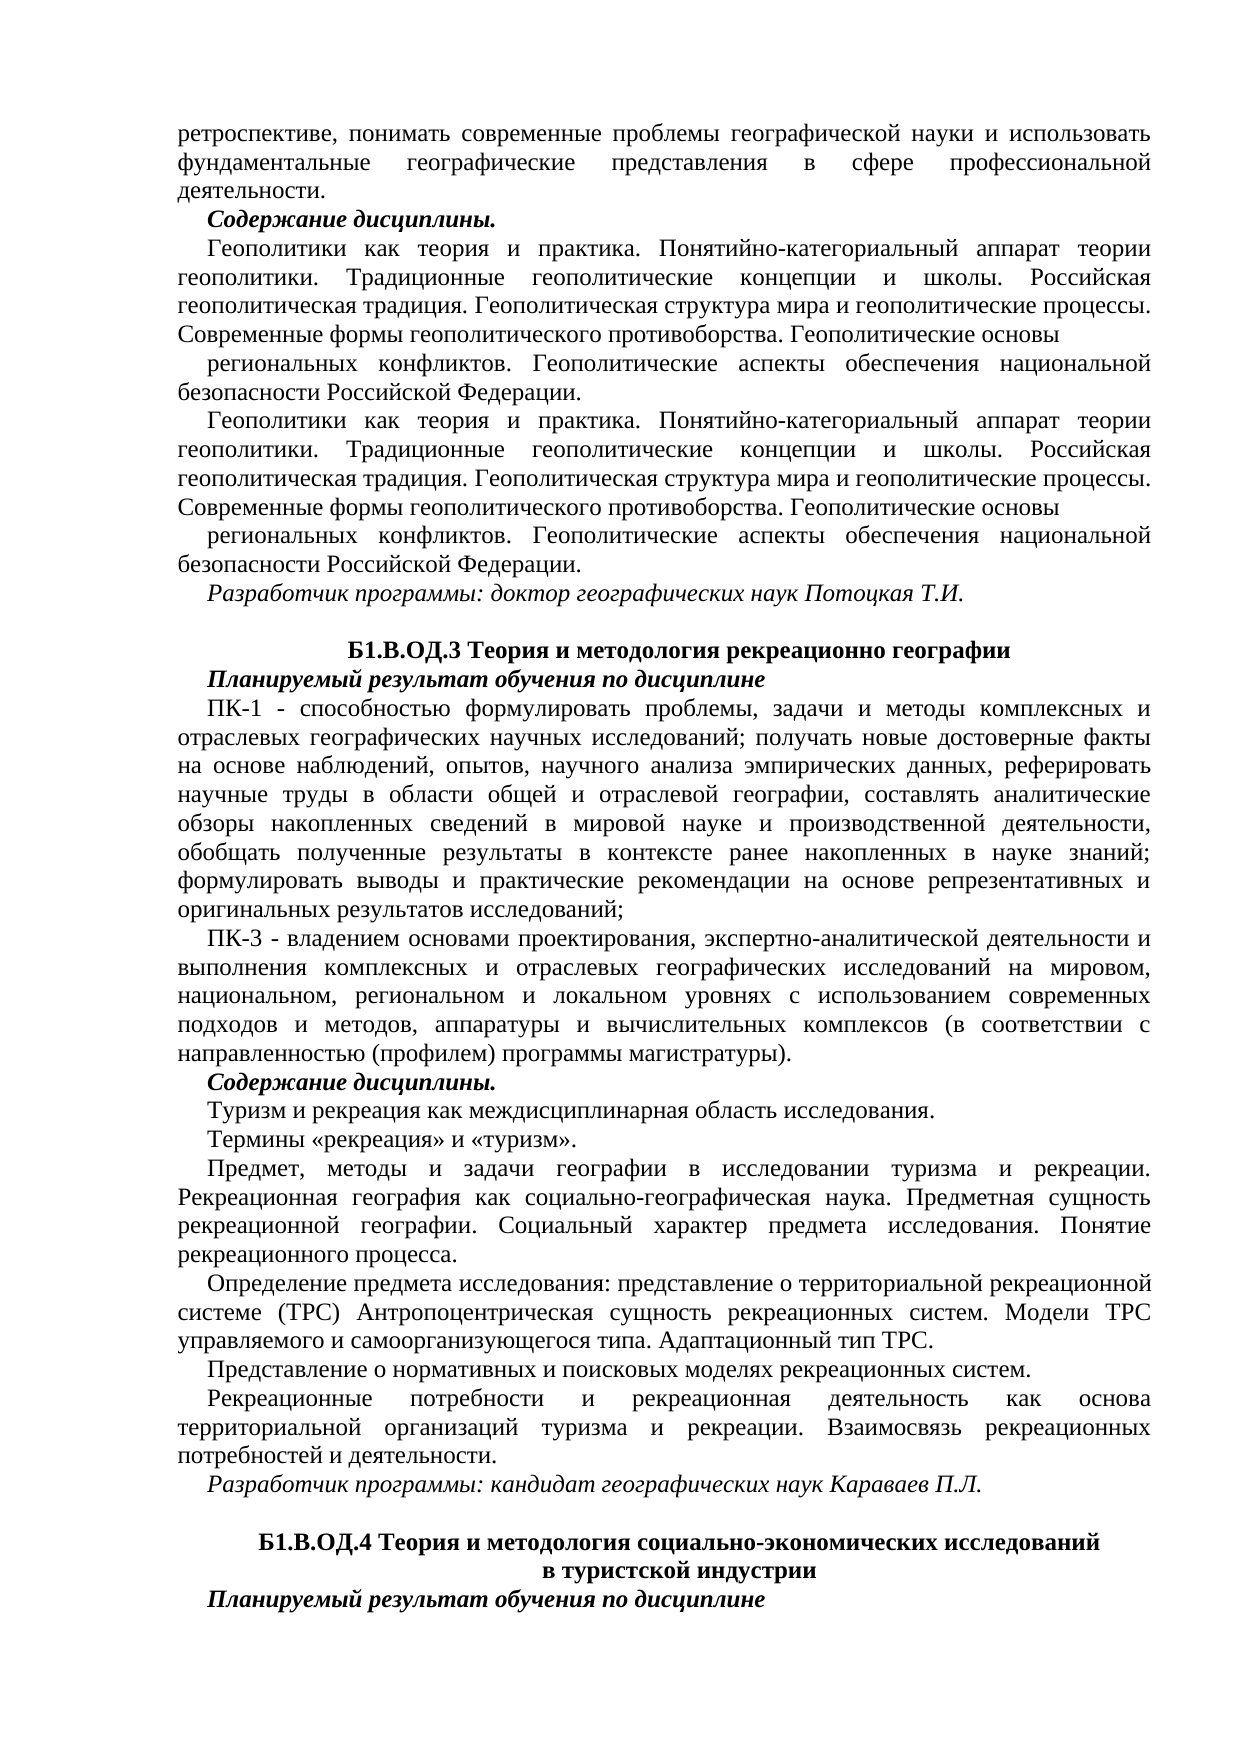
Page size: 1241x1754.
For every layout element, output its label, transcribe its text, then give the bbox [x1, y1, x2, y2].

subtitle Туризм и рекреация как междисциплинарная область исследования. [177, 1096, 1152, 1124]
text ПК-1 - способностью формулировать проблемы, задачи и методы комплексных и отраслевых географических научных исследований; получать новые достоверные факты на основе наблюдений, опытов, научного анализа эмпирических данных, реферировать научные труды в области общей и отраслевой географии, составлять аналитические обзоры накопленных сведений в мировой науке и производственной деятельности, обобщать полученные результаты в контексте ранее накопленных в науке знаний; формулировать выводы и практические рекомендации на основе репрезентативных и оригинальных результатов исследований; [177, 693, 1152, 923]
text Термины «рекреация» и «туризм». [177, 1124, 1152, 1153]
text Разработчик программы: кандидат географических наук Караваев П.Л. [177, 1469, 1152, 1498]
text Предмет, методы и задачи географии в исследовании туризма и рекреации. Рекреационная география как социально-географическая наука. Предметная сущность рекреационной географии. Социальный характер предмета исследования. Понятие рекреационного процесса. [177, 1153, 1152, 1268]
text Геополитики как теория и практика. Понятийно-категориальный аппарат теории геополитики. Традиционные геополитические концепции и школы. Российская геополитическая традиция. Геополитическая структура мира и геополитические процессы. Современные формы геополитического противоборства. Геополитические основы [177, 406, 1152, 521]
text Планируемый результат обучения по дисциплине [177, 664, 1152, 693]
text Определение предмета исследования: представление о территориальной рекреационной системе (ТРС) Антропоцентрическая сущность рекреационных систем. Модели ТРС управляемого и самоорганизующегося типа. Адаптационный тип ТРС. [177, 1268, 1152, 1354]
subtitle Рекреационные потребности и рекреационная деятельность как основа территориальной организаций туризма и рекреации. Взаимосвязь рекреационных потребностей и деятельности. [177, 1383, 1152, 1469]
text Содержание дисциплины. [177, 1067, 1152, 1096]
text Содержание дисциплины. [177, 204, 1152, 233]
text в туристской индустрии [177, 1556, 1152, 1584]
text Разработчик программы: доктор географических наук Потоцкая Т.И. [177, 578, 1152, 607]
text региональных конфликтов. Геополитические аспекты обеспечения национальной безопасности Российской Федерации. [177, 348, 1152, 406]
text Геополитики как теория и практика. Понятийно-категориальный аппарат теории геополитики. Традиционные геополитические концепции и школы. Российская геополитическая традиция. Геополитическая структура мира и геополитические процессы. Современные формы геополитического противоборства. Геополитические основы [177, 233, 1152, 348]
text Планируемый результат обучения по дисциплине [177, 1584, 1152, 1613]
text Б1.В.ОД.3 Теория и методология рекреационно географии [177, 636, 1152, 664]
text Б1.В.ОД.4 Теория и методология социально-экономических исследований [177, 1527, 1152, 1556]
text региональных конфликтов. Геополитические аспекты обеспечения национальной безопасности Российской Федерации. [177, 521, 1152, 578]
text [177, 118, 1152, 204]
text Представление о нормативных и поисковых моделях рекреационных систем. [177, 1354, 1152, 1383]
text ПК-3 - владением основами проектирования, экспертно-аналитической деятельности и выполнения комплексных и отраслевых географических исследований на мировом, национальном, региональном и локальном уровнях с использованием современных подходов и методов, аппаратуры и вычислительных комплексов (в соответствии с направленностью (профилем) программы магистратуры). [177, 923, 1152, 1067]
